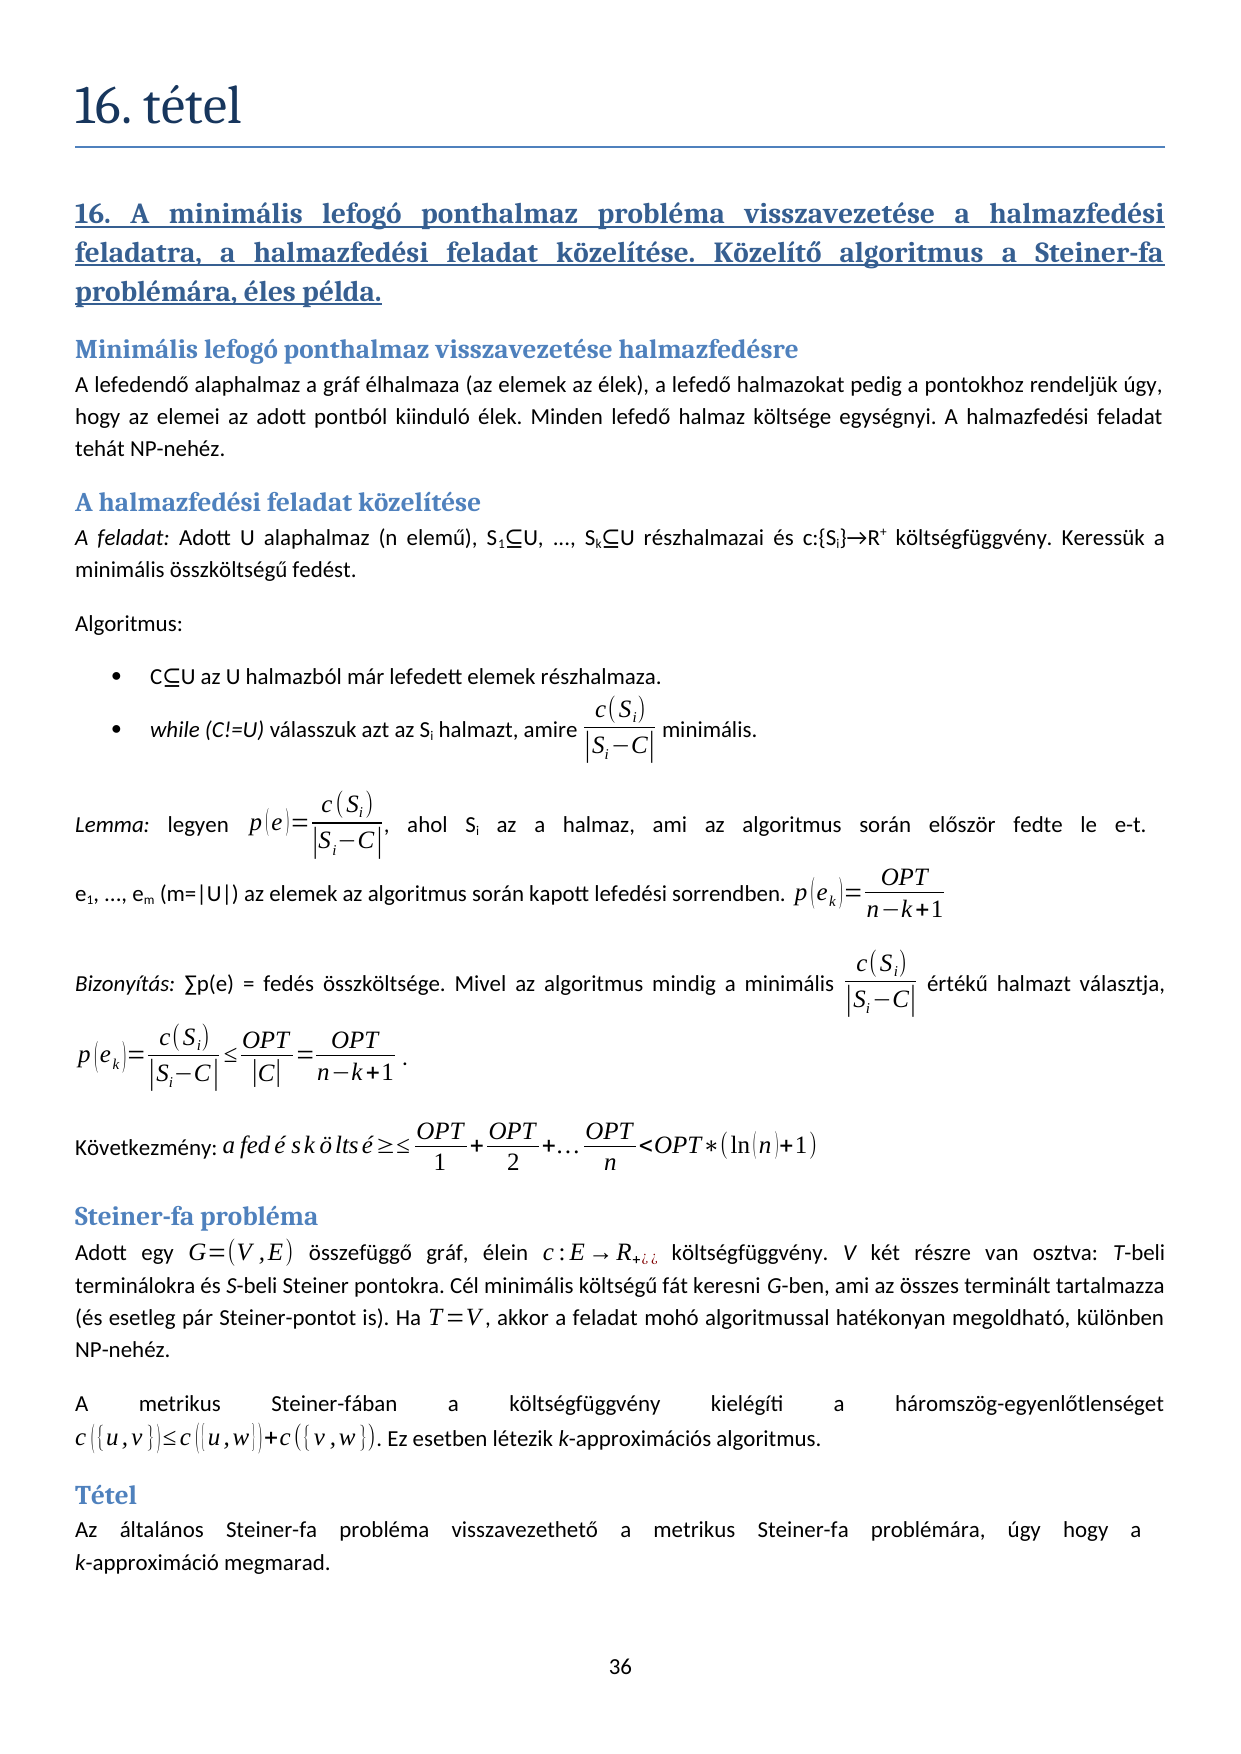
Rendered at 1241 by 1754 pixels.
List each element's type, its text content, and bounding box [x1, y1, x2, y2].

subtitle 16. A minimális lefogó ponthalmaz probléma visszavezetése a halmazfedési feladatra, a halmazfedési feladat közelítése. Közelítő algoritmus a Steiner-fa problémára, éles példa. [75, 266, 1165, 308]
text A metrikus Steiner-fában a költségfüggvény kielégíti a háromszög-egyenlőtlenséget . Ez esetben létezik k-approximációs algoritmus. [75, 1389, 1165, 1455]
text Következmény: [75, 1117, 1165, 1176]
text A lefedendő alaphalmaz a gráf élhalmaza (az elemek az élek), a lefedő halmazokat pedig a pontokhoz rendeljük úgy, hogy az elemei az adott pontból kiinduló élek. Minden lefedő halmaz költsége egységnyi. A halmazfedési feladat tehát NP-nehéz. [75, 370, 1165, 462]
subtitle A halmazfedési feladat közelítése [75, 487, 1165, 518]
title 16. tétel [75, 75, 1165, 146]
text Bizonyítás: ∑p(e) = fedés összköltsége. Mivel az algoritmus mindig a minimális értékű halmazt választja, . [75, 948, 1165, 1092]
list while (C!=U) válasszuk azt az Si halmazt, amire minimális. [112, 694, 1165, 764]
text Az általános Steiner-fa probléma visszavezethető a metrikus Steiner-fa problémára, úgy hogy a k-approximáció megmarad. [75, 1516, 1165, 1576]
subtitle Minimális lefogó ponthalmaz visszavezetése halmazfedésre [75, 334, 1165, 365]
text Algoritmus: [75, 609, 1165, 637]
text Adott egy összefüggő gráf, élein költségfüggvény. V két részre van osztva: T-beli terminálokra és S-beli Steiner pontokra. Cél minimális költségű fát keresni G-ben, ami az összes terminált tartalmazza (és esetleg pár Steiner-pontot is). Ha , akkor a feladat mohó algoritmussal hatékonyan megoldható, különben NP-nehéz. [75, 1237, 1165, 1364]
subtitle 16. A minimális lefogó ponthalmaz probléma visszavezetése a halmazfedési feladatra, a halmazfedési feladat közelítése. Közelítő algoritmus a Steiner-fa problémára, éles példa. [75, 228, 1165, 264]
subtitle Tétel [75, 1480, 1165, 1511]
text Lemma: legyen , ahol Si az a halmaz, ami az algoritmus során először fedte le e-t. e1, ..., em (m=|U|) az elemek az algoritmus során kapott lefedési sorrendben. [75, 789, 1165, 923]
text A feladat: Adott U alaphalmaz (n elemű), S1⊆U, ..., Sk⊆U részhalmazai és c:{Si}→R+ költségfüggvény. Keressük a minimális összköltségű fedést. [75, 523, 1165, 584]
list C⊆U az U halmazból már lefedett elemek részhalmaza. [112, 662, 1165, 690]
subtitle 16. A minimális lefogó ponthalmaz probléma visszavezetése a halmazfedési feladatra, a halmazfedési feladat közelítése. Közelítő algoritmus a Steiner-fa problémára, éles példa. [75, 198, 1165, 226]
subtitle Steiner-fa probléma [75, 1201, 1165, 1232]
